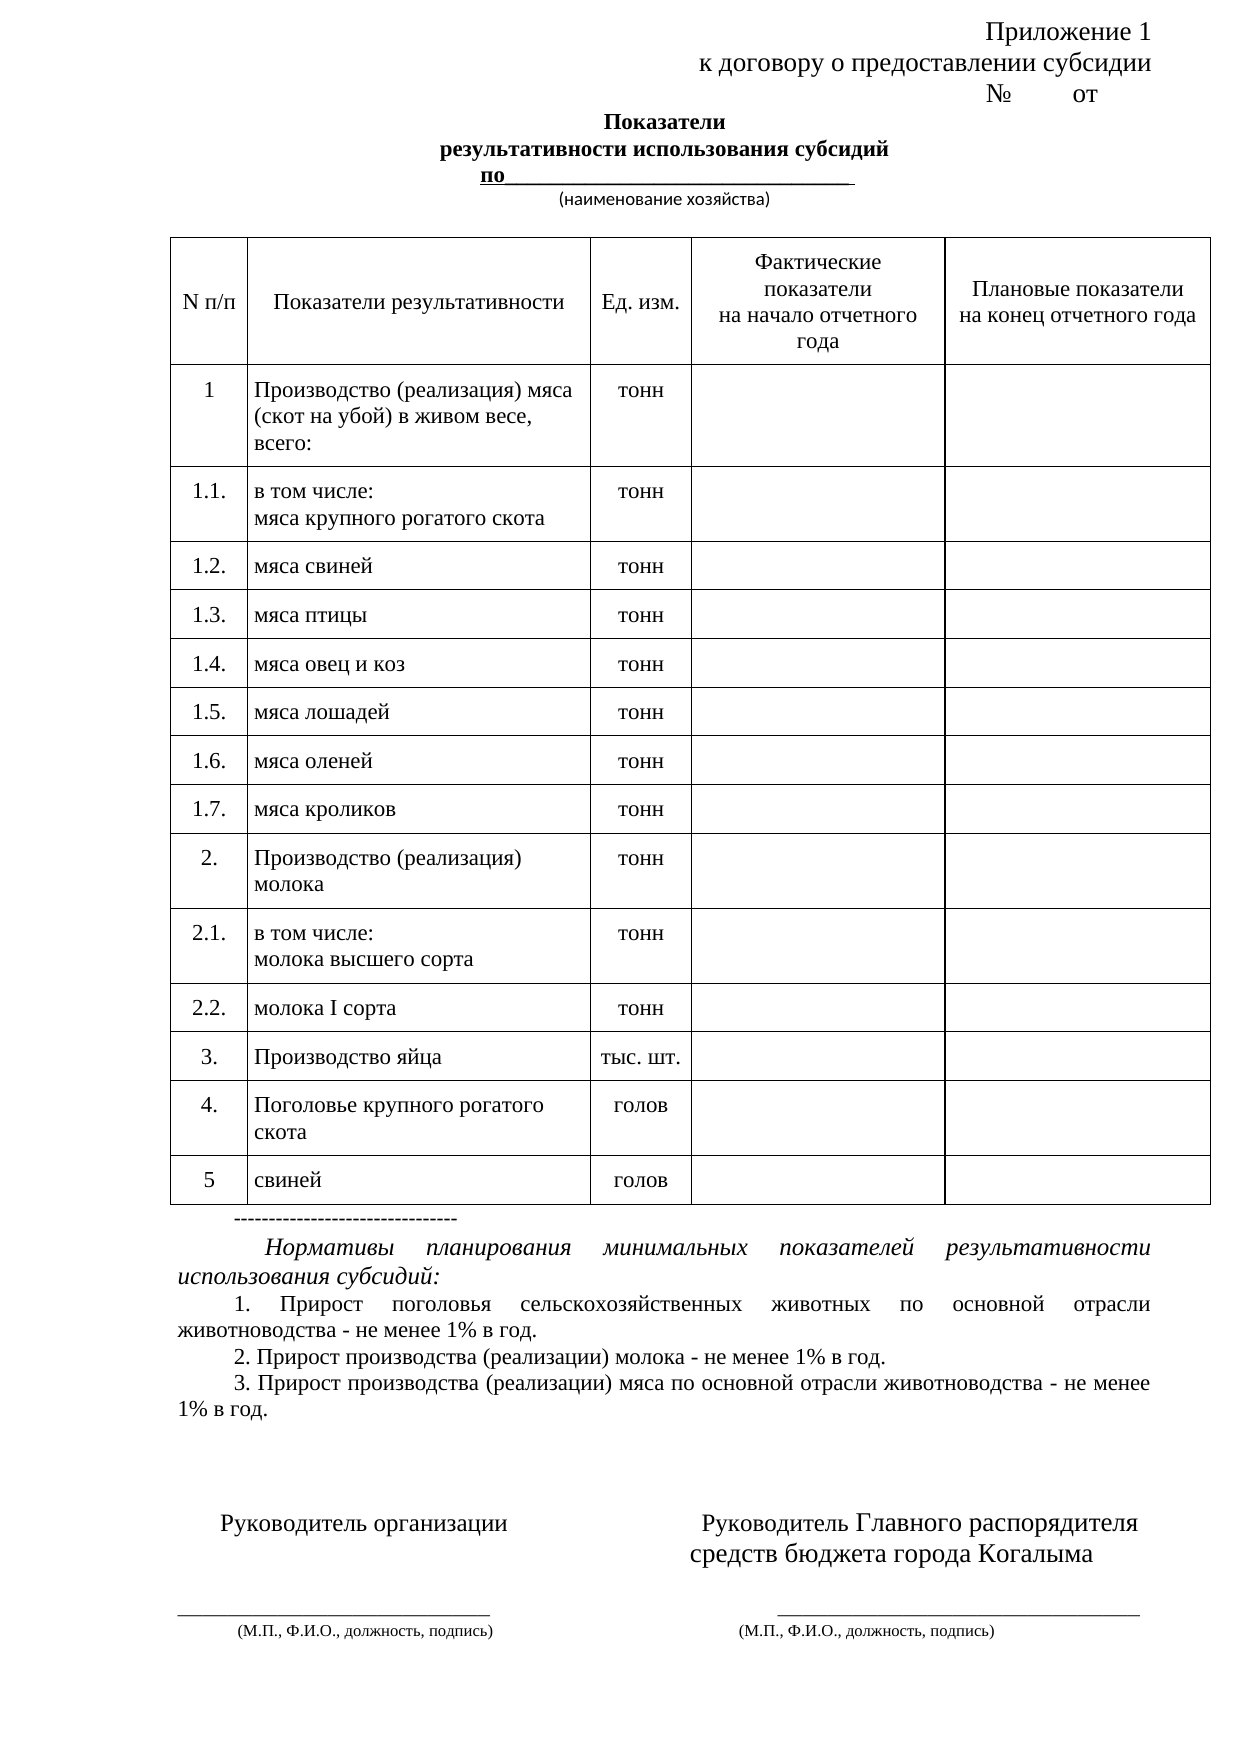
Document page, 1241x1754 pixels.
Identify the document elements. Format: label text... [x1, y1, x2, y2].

table_cell [946, 1032, 1210, 1080]
table_cell [946, 1081, 1210, 1155]
table_cell [692, 834, 944, 907]
table_cell тонн [591, 909, 691, 982]
text к договору о предоставлении субсидии [177, 46, 1152, 77]
table_cell 1.7. [171, 785, 247, 832]
table_cell в том числе: молока высшего сорта [248, 909, 590, 982]
table_cell тонн [591, 590, 691, 638]
table_header Показатели результативности [248, 238, 590, 364]
table_cell мяса овец и коз [248, 639, 590, 687]
table_cell тыс. шт. [591, 1032, 691, 1080]
table_cell [692, 590, 944, 638]
table_cell 4. [171, 1081, 247, 1155]
table_cell 1.2. [171, 542, 247, 589]
table_cell мяса лошадей [248, 688, 590, 735]
table_cell [946, 736, 1210, 784]
table_cell 3. [171, 1032, 247, 1080]
table_cell тонн [591, 736, 691, 784]
table_cell [946, 984, 1210, 1031]
table_cell Производство яйца [248, 1032, 590, 1080]
text -------------------------------- [177, 1205, 1152, 1232]
table_cell [692, 785, 944, 832]
table_cell голов [591, 1081, 691, 1155]
table_cell мяса свиней [248, 542, 590, 589]
text 3. Прирост производства (реализации) мяса по основной отрасли животноводства - не менее 1% в год. [177, 1369, 1152, 1422]
table_cell в том числе: мяса крупного рогатого скота [248, 467, 590, 541]
table_header Ед. изм. [591, 238, 691, 364]
title результативности использования субсидий [177, 134, 1152, 161]
table_cell [692, 909, 944, 982]
table_cell 1.1. [171, 467, 247, 541]
table_cell мяса птицы [248, 590, 590, 638]
table_cell [692, 1156, 944, 1203]
table_cell [946, 590, 1210, 638]
text 2. Прирост производства (реализации) молока - не менее 1% в год. [177, 1343, 1152, 1369]
title (наименование хозяйства) [177, 187, 1152, 210]
table_cell 1.4. [171, 639, 247, 687]
table_cell [946, 834, 1210, 907]
table_cell 2.2. [171, 984, 247, 1031]
table_cell 1.6. [171, 736, 247, 784]
table_cell 5 [171, 1156, 247, 1203]
table_cell [692, 1032, 944, 1080]
text Нормативы планирования минимальных показателей результативности использования субсидий: [177, 1232, 1152, 1290]
table_cell голов [591, 1156, 691, 1203]
text средств бюджета города Когалыма [207, 1537, 1152, 1568]
title Показатели [177, 108, 1152, 134]
table_cell Производство (реализация) молока [248, 834, 590, 907]
table_cell 1 [171, 365, 247, 466]
table_cell 2.1. [171, 909, 247, 982]
text № от [177, 77, 1152, 108]
table_cell [946, 542, 1210, 589]
table_cell тонн [591, 467, 691, 541]
table_cell Поголовье крупного рогатого скота [248, 1081, 590, 1155]
table_cell [692, 1081, 944, 1155]
table_cell [946, 785, 1210, 832]
table_header Плановые показатели на конец отчетного года [946, 238, 1210, 364]
table_cell тонн [591, 785, 691, 832]
table_cell [692, 984, 944, 1031]
table_cell тонн [591, 365, 691, 466]
table_cell Производство (реализация) мяса (скот на убой) в живом весе, всего: [248, 365, 590, 466]
table_cell [692, 467, 944, 541]
table_cell тонн [591, 984, 691, 1031]
table_header N п/п [171, 238, 247, 364]
table_cell [692, 688, 944, 735]
table_cell [946, 467, 1210, 541]
title по______________________________ [177, 161, 1152, 187]
table_cell тонн [591, 834, 691, 907]
table_cell тонн [591, 688, 691, 735]
table_cell [946, 688, 1210, 735]
table_cell мяса оленей [248, 736, 590, 784]
text Руководитель организации Руководитель Главного распорядителя [207, 1506, 1152, 1537]
text Приложение 1 [177, 15, 1152, 46]
table_header Фактические показатели на начало отчетного года [692, 238, 944, 364]
table_cell [946, 365, 1210, 466]
text (М.П., Ф.И.О., должность, подпись) (М.П., Ф.И.О., должность, подпись) [177, 1621, 1152, 1640]
text _________________________ _____________________________ [177, 1597, 1152, 1621]
table_cell мяса кроликов [248, 785, 590, 832]
table_cell свиней [248, 1156, 590, 1203]
text 1. Прирост поголовья сельскохозяйственных животных по основной отрасли животноводства - не менее 1% в год. [177, 1290, 1152, 1343]
table_cell тонн [591, 639, 691, 687]
table_cell 1.5. [171, 688, 247, 735]
table_cell 1.3. [171, 590, 247, 638]
table_cell 2. [171, 834, 247, 907]
table_cell [946, 639, 1210, 687]
table_cell молока I сорта [248, 984, 590, 1031]
table_cell тонн [591, 542, 691, 589]
table_cell [946, 1156, 1210, 1203]
table_cell [946, 909, 1210, 982]
table_cell [692, 365, 944, 466]
table_cell [692, 542, 944, 589]
table_cell [692, 736, 944, 784]
table_cell [692, 639, 944, 687]
